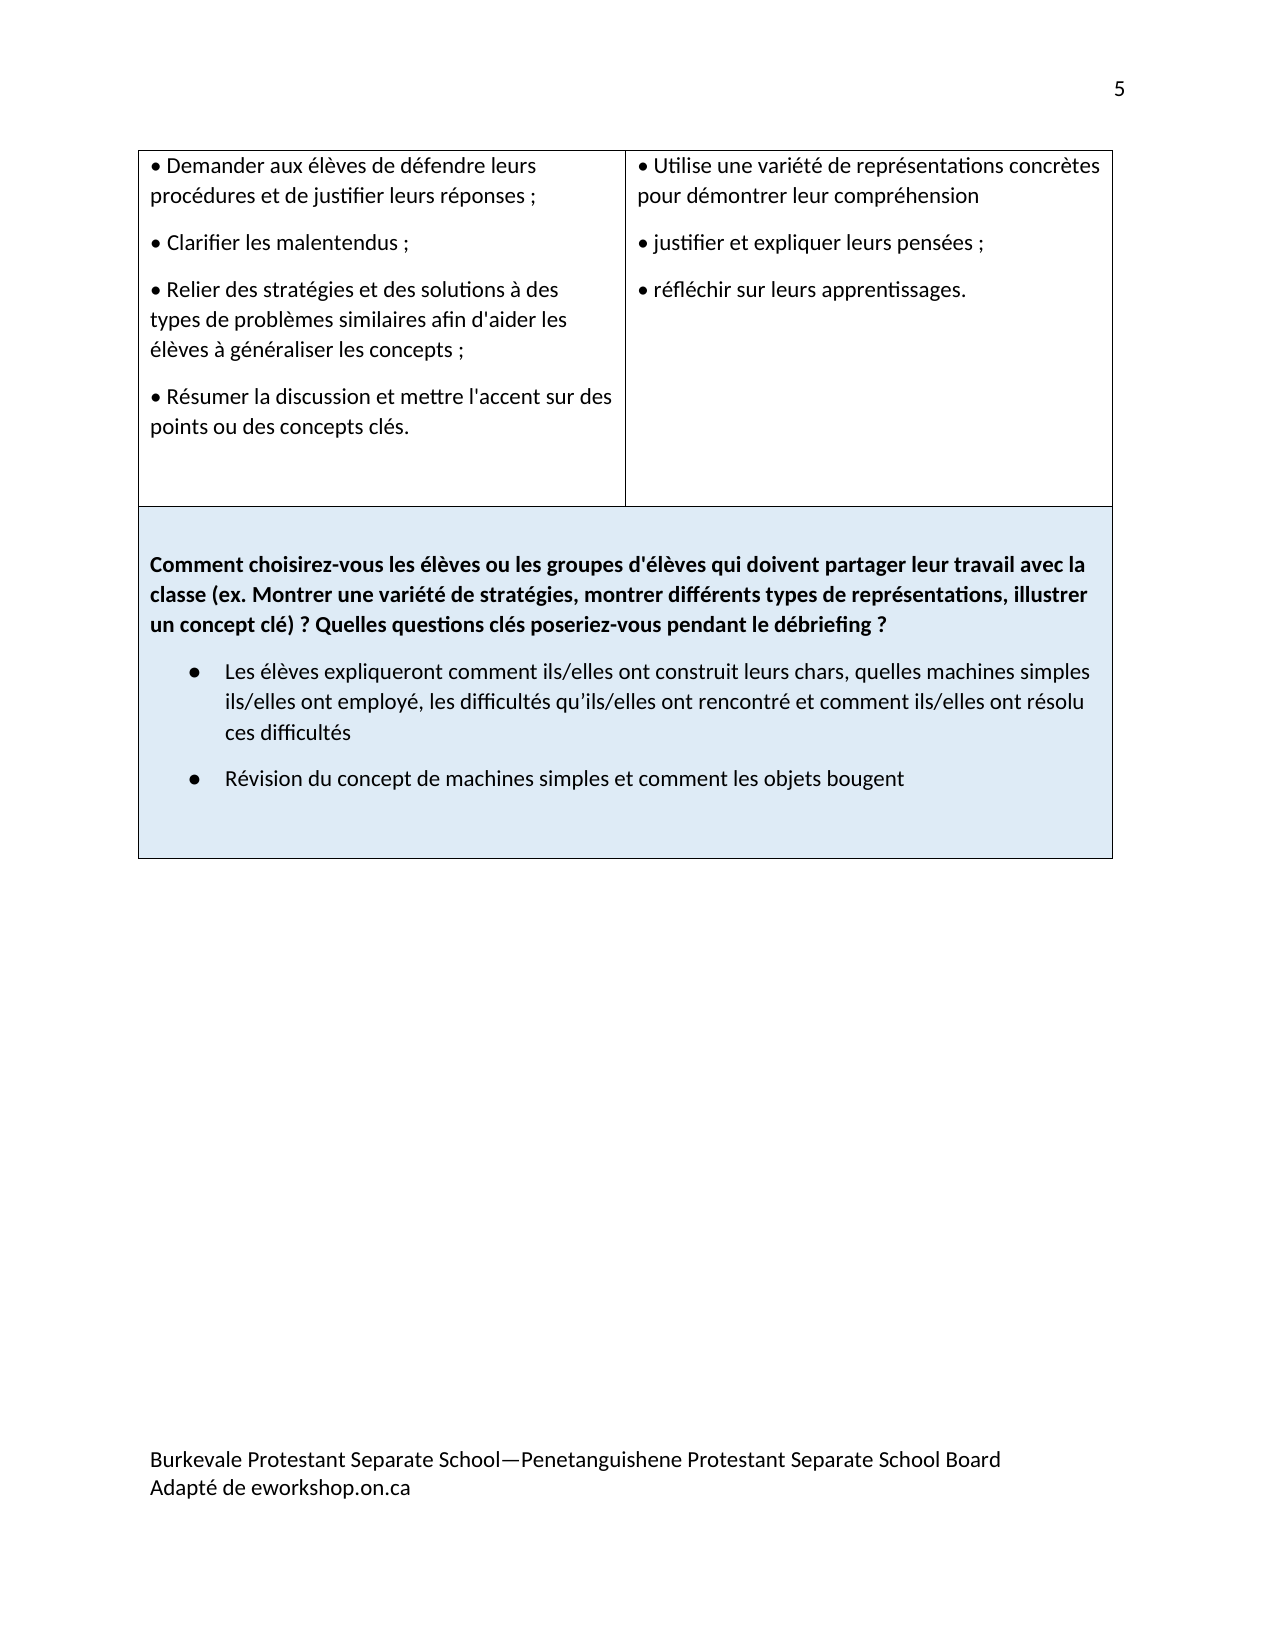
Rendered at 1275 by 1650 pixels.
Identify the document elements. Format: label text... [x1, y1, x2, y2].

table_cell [626, 151, 1112, 506]
table_cell Comment choisirez-vous les élèves ou les groupes d'élèves qui doivent partager leur travail avec la classe (ex. Montrer une variété de stratégies, montrer différents types de représentations, illustrer un concept clé) ? Quelles questions clés poseriez-vous pendant le débriefing ? Les élèves expliqueront comment ils/elles ont construit leurs chars, quelles machines simples ils/elles ont employé, les difficultés qu’ils/elles ont rencontré et comment ils/elles ont résolu ces difficultés Révision du concept de machines simples et comment les objets bougent [139, 507, 1112, 858]
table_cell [139, 151, 625, 506]
